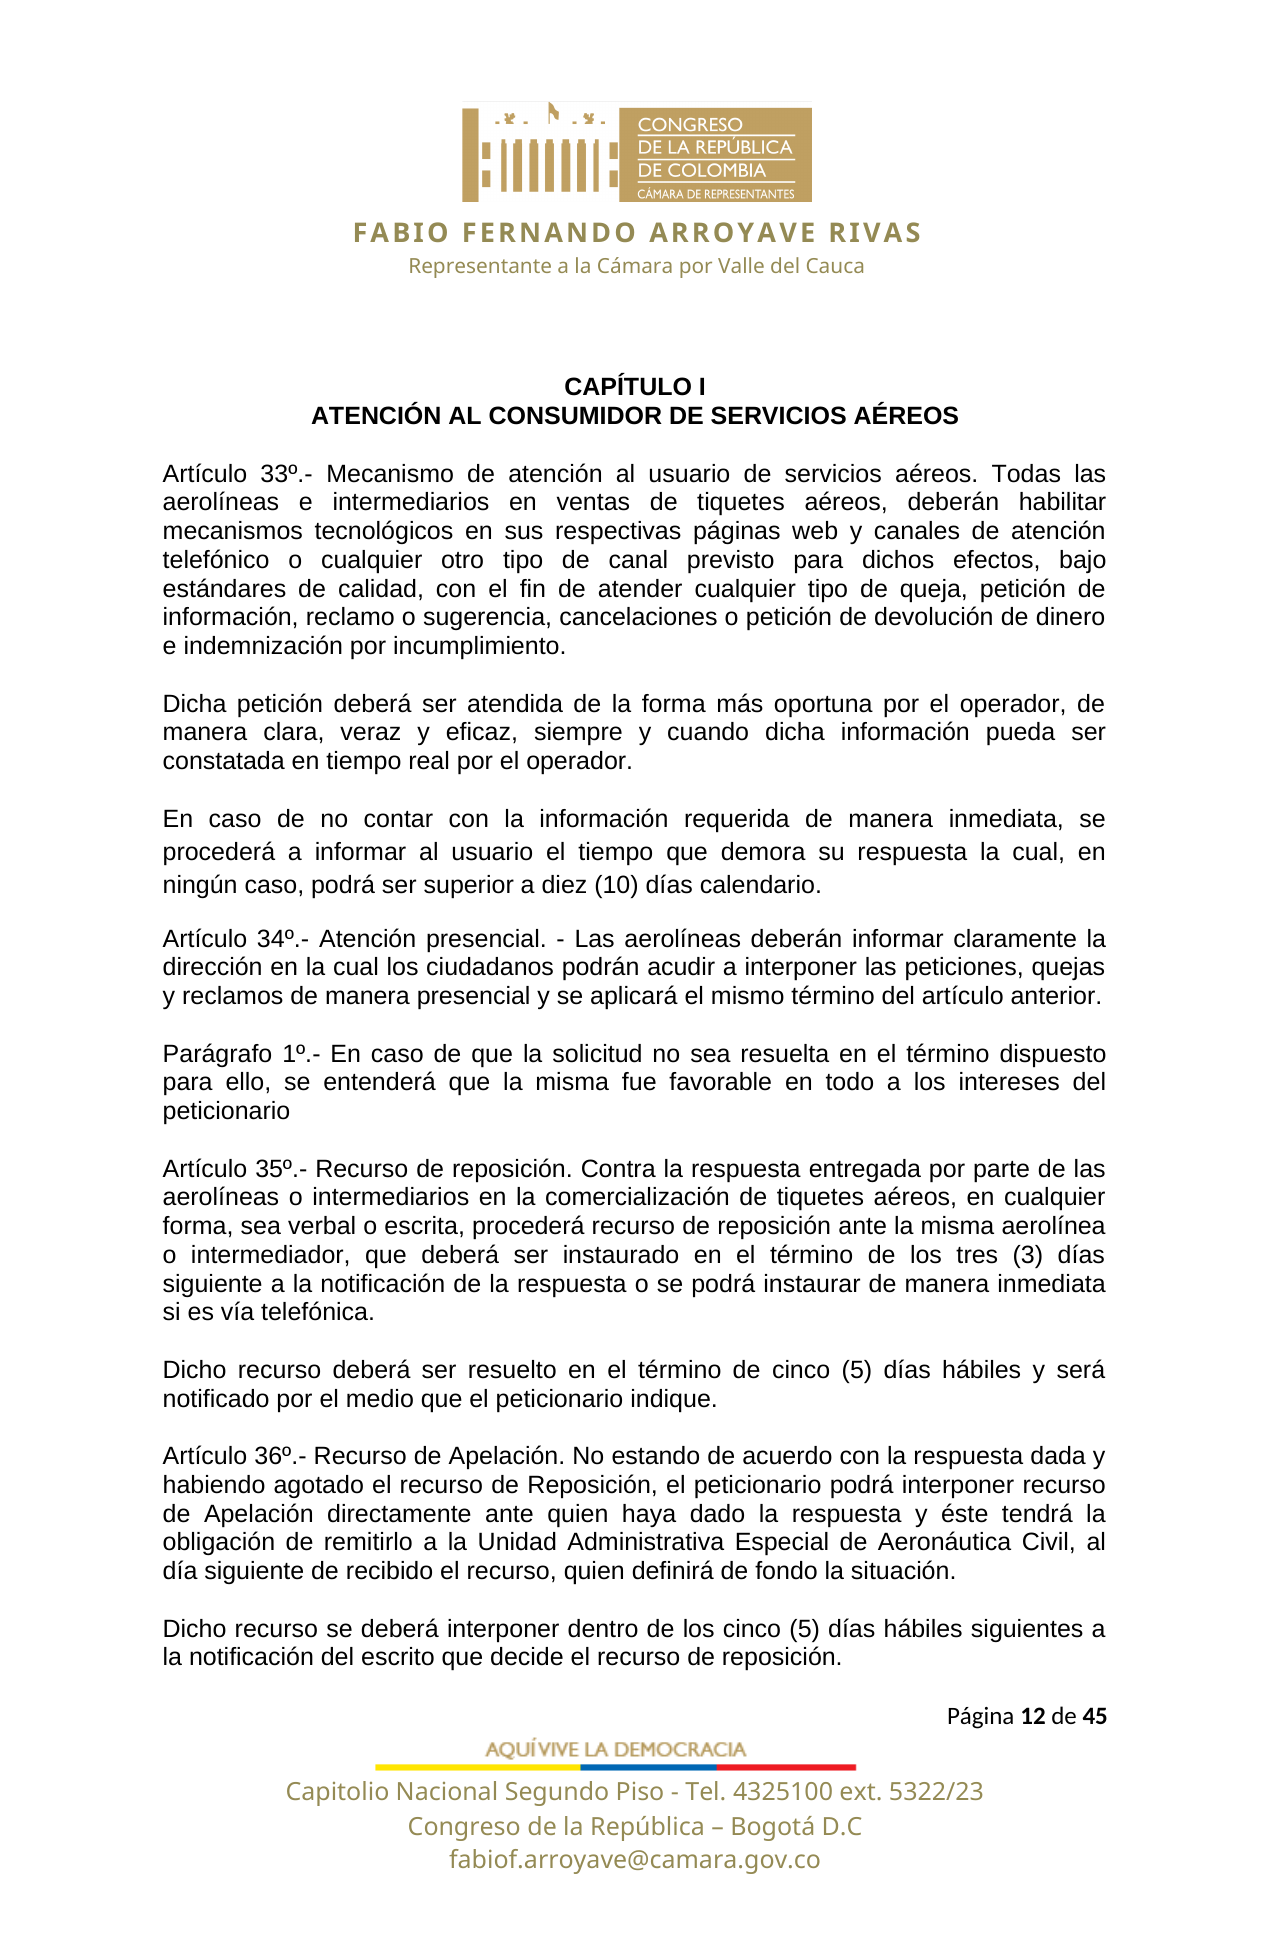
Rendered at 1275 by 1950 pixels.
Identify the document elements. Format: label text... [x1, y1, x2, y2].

text En caso de no contar con la información requerida de manera inmediata, se procederá a informar al usuario el tiempo que demora su respuesta la cual, en ningún caso, podrá ser superior a diez (10) días calendario. [162, 804, 1107, 898]
text Artículo 36º.- Recurso de Apelación. No estando de acuerdo con la respuesta dada y habiendo agotado el recurso de Reposición, el peticionario podrá interponer recurso de Apelación directamente ante quien haya dado la respuesta y éste tendrá la obligación de remitirlo a la Unidad Administrativa Especial de Aeronáutica Civil, al día siguiente de recibido el recurso, quien definirá de fondo la situación. [162, 1441, 1107, 1585]
text Artículo 35º.- Recurso de reposición. Contra la respuesta entregada por parte de las aerolíneas o intermediarios en la comercialización de tiquetes aéreos, en cualquier forma, sea verbal o escrita, procederá recurso de reposición ante la misma aerolínea o intermediador, que deberá ser instaurado en el término de los tres (3) días siguiente a la notificación de la respuesta o se podrá instaurar de manera inmediata si es vía telefónica. [162, 1153, 1107, 1326]
text Dicho recurso se deberá interponer dentro de los cinco (5) días hábiles siguientes a la notificación del escrito que decide el recurso de reposición. [162, 1613, 1107, 1671]
text Artículo 34º.- Atención presencial. - Las aerolíneas deberán informar claramente la dirección en la cual los ciudadanos podrán acudir a interponer las peticiones, quejas y reclamos de manera presencial y se aplicará el mismo término del artículo anterior. [162, 923, 1107, 1010]
text ATENCIÓN AL CONSUMIDOR DE SERVICIOS AÉREOS [162, 401, 1107, 430]
text Parágrafo 1º.- En caso de que la solicitud no sea resuelta en el término dispuesto para ello, se entenderá que la misma fue favorable en todo a los intereses del peticionario [162, 1038, 1107, 1125]
picture [361, 1731, 872, 1774]
text Dicho recurso deberá ser resuelto en el término de cinco (5) días hábiles y será notificado por el medio que el peticionario indique. [162, 1355, 1107, 1412]
text Dicha petición deberá ser atendida de la forma más oportuna por el operador, de manera clara, veraz y eficaz, siempre y cuando dicha información pueda ser constatada en tiempo real por el operador. [162, 689, 1107, 775]
text Artículo 33º.- Mecanismo de atención al usuario de servicios aéreos. Todas las aerolíneas e intermediarios en ventas de tiquetes aéreos, deberán habilitar mecanismos tecnológicos en sus respectivas páginas web y canales de atención telefónico o cualquier otro tipo de canal previsto para dichos efectos, bajo estándares de calidad, con el fin de atender cualquier tipo de queja, petición de información, reclamo o sugerencia, cancelaciones o petición de devolución de dinero e indemnización por incumplimiento. [162, 459, 1107, 660]
text CAPÍTULO I [162, 372, 1107, 401]
